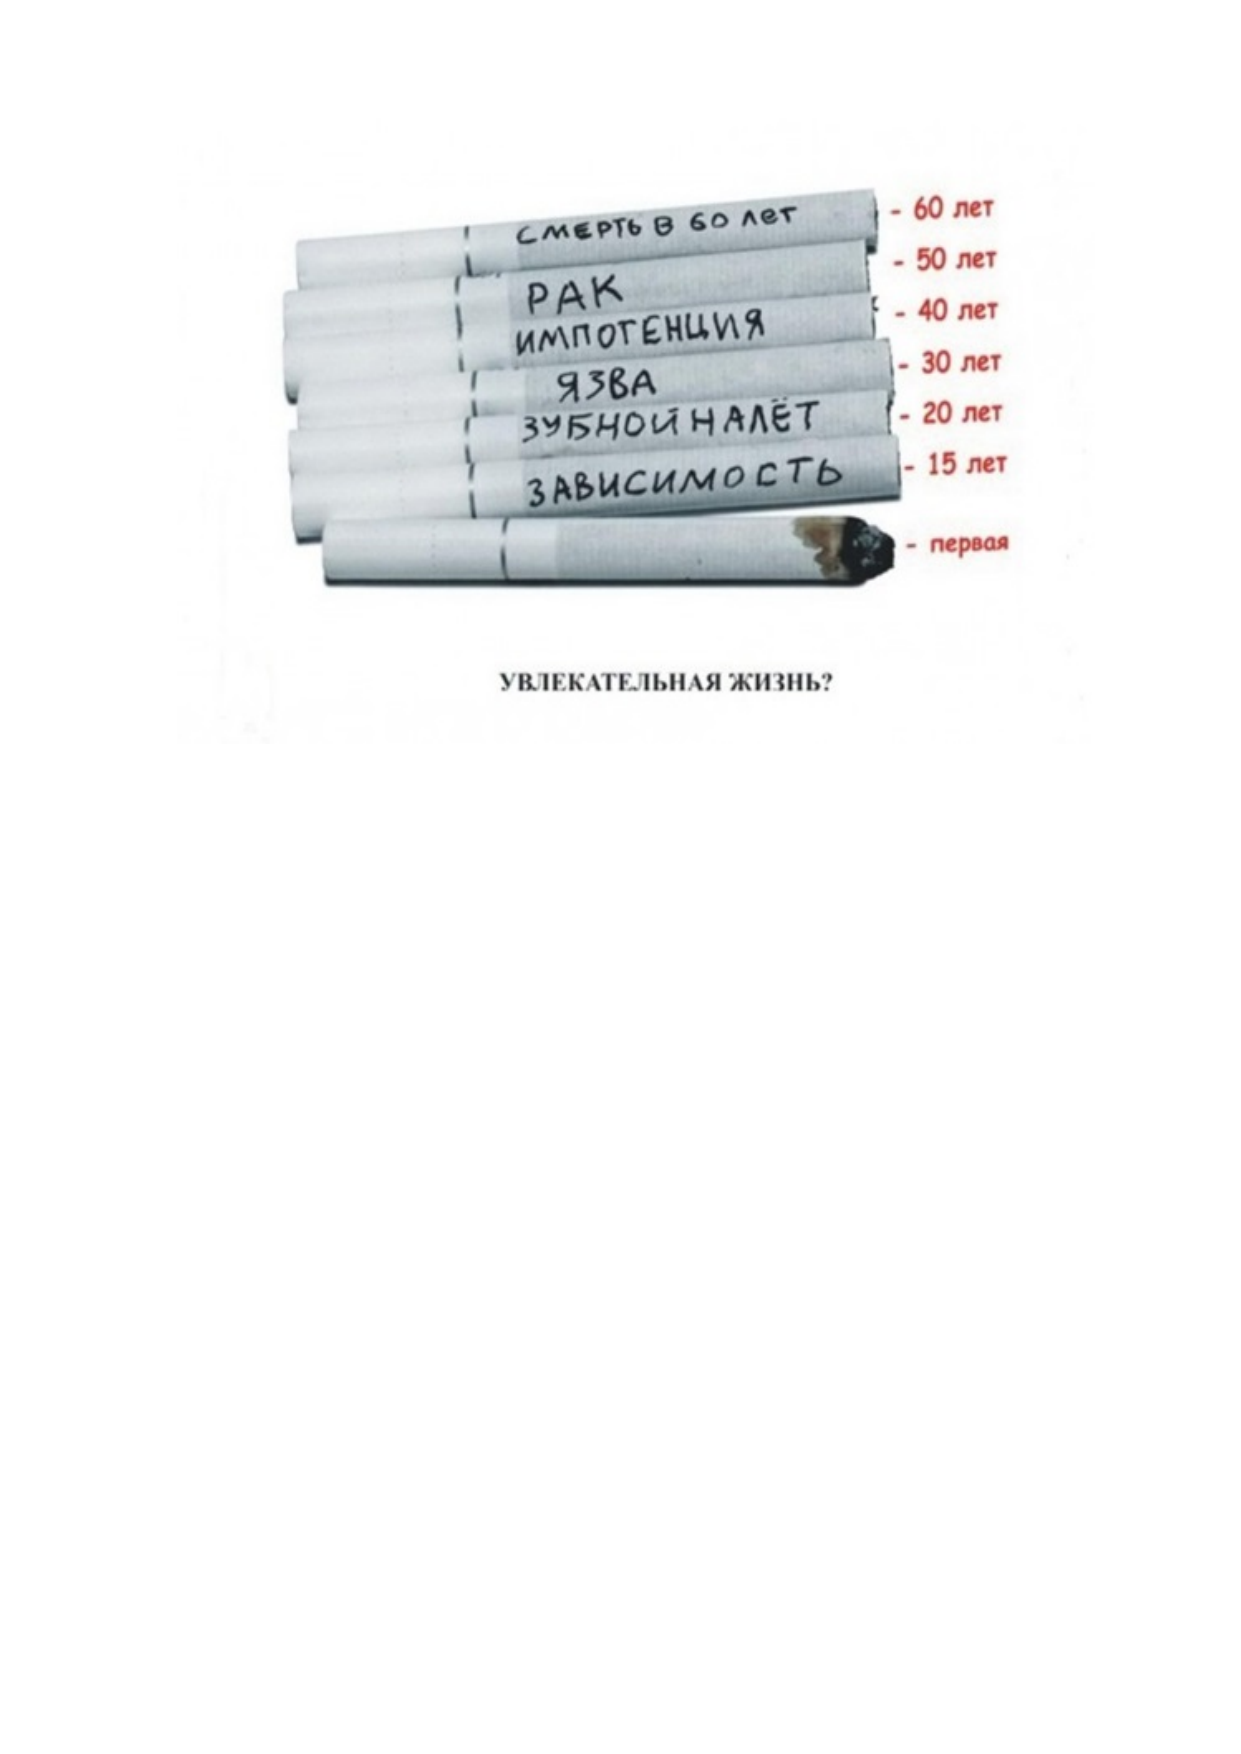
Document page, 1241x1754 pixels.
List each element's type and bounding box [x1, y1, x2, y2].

picture [177, 118, 1095, 744]
